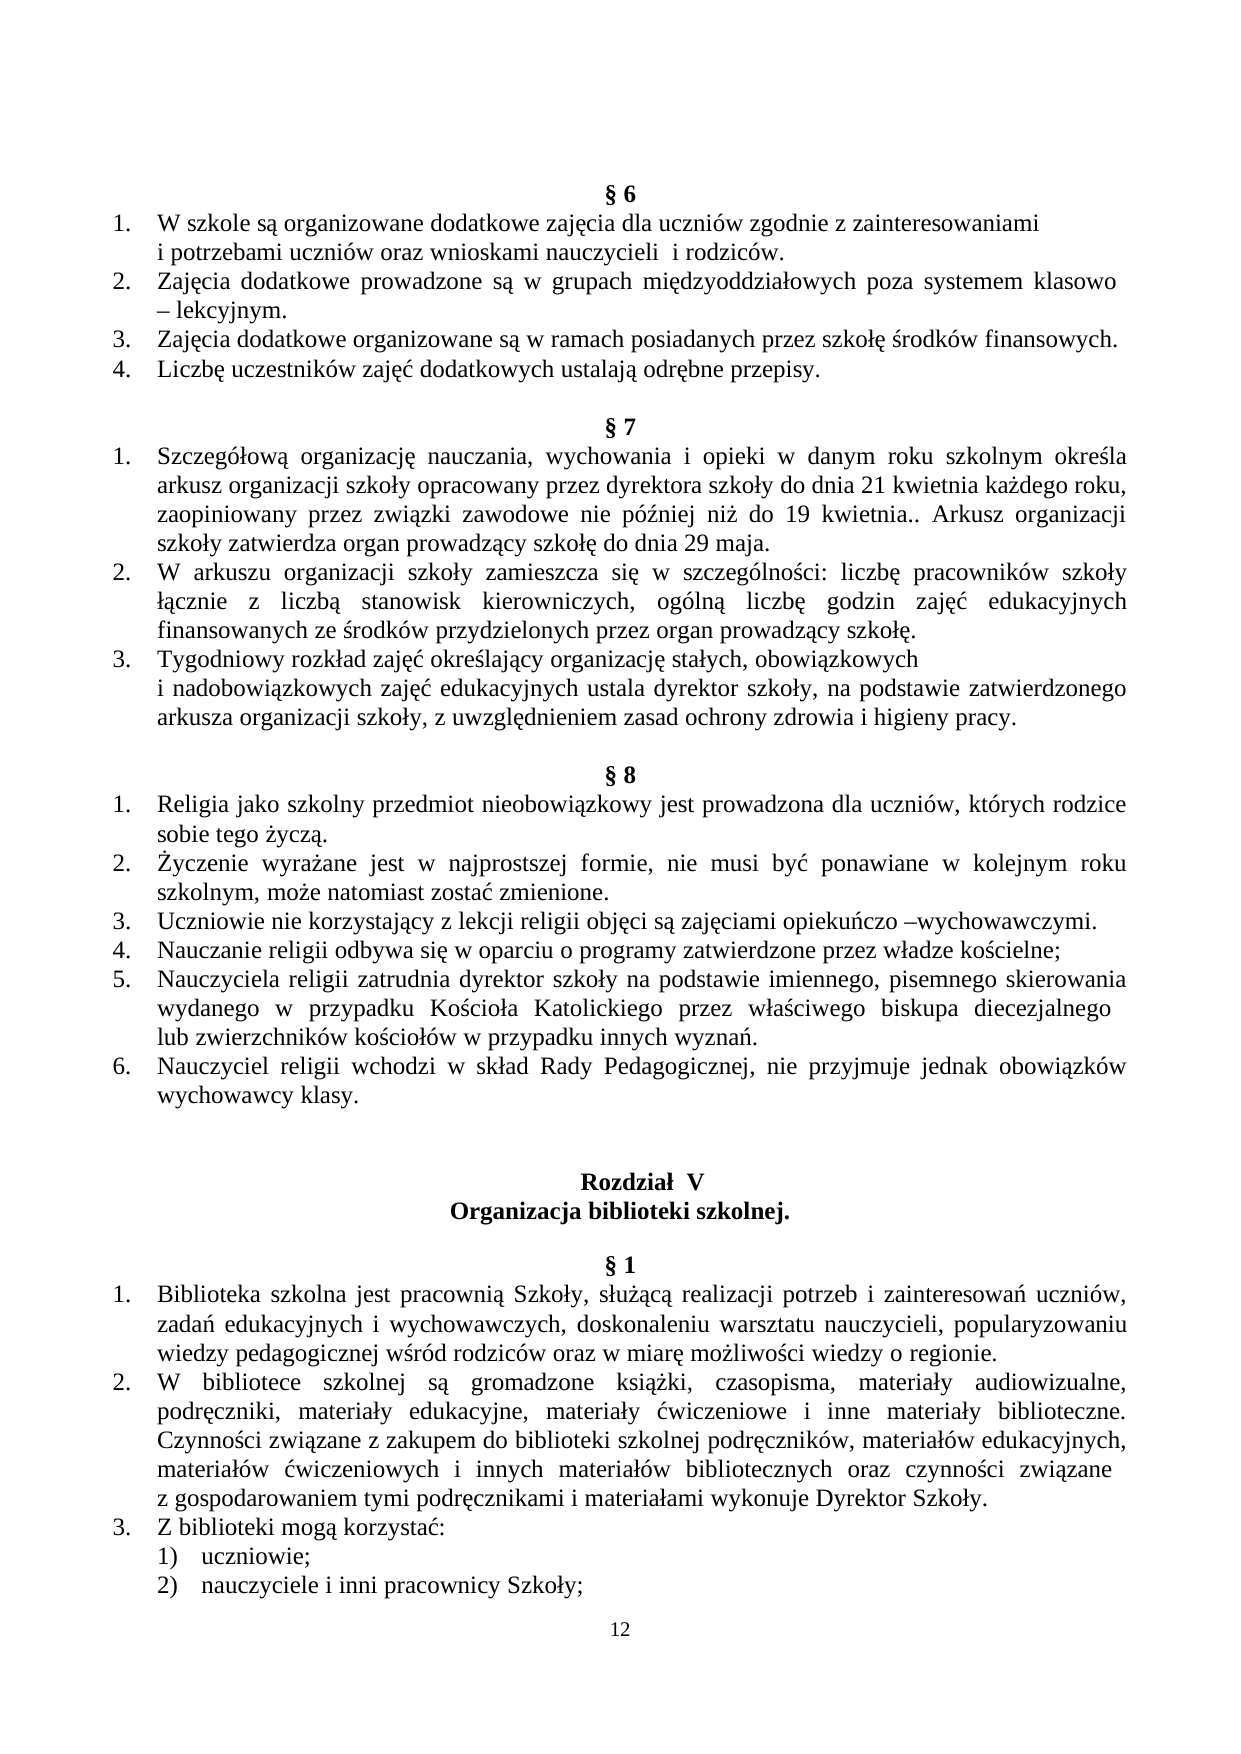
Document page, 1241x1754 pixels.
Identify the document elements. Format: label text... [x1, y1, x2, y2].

text Organizacja biblioteki szkolnej. [112, 1196, 1128, 1225]
list Liczbę uczestników zajęć dodatkowych ustalają odrębne przepisy. [112, 353, 1128, 382]
text i nadobowiązkowych zajęć edukacyjnych ustala dyrektor szkoły, na podstawie zatwierdzonego arkusza organizacji szkoły, z uwzględnieniem zasad ochrony zdrowia i higieny pracy. [157, 673, 1128, 731]
list Szczegółową organizację nauczania, wychowania i opieki w danym roku szkolnym określa arkusz organizacji szkoły opracowany przez dyrektora szkoły do dnia 21 kwietnia każdego roku, zaopiniowany przez związki zawodowe nie później niż do 19 kwietnia.. Arkusz organizacji szkoły zatwierdza organ prowadzący szkołę do dnia 29 maja. [112, 441, 1128, 557]
list Zajęcia dodatkowe prowadzone są w grupach międzyoddziałowych poza systemem klasowo – lekcyjnym. [112, 266, 1128, 324]
list Nauczyciel religii wchodzi w skład Rady Pedagogicznej, nie przyjmuje jednak obowiązków wychowawcy klasy. [112, 1051, 1128, 1109]
list Życzenie wyrażane jest w najprostszej formie, nie musi być ponawiane w kolejnym roku szkolnym, może natomiast zostać zmienione. [112, 847, 1128, 906]
list W arkuszu organizacji szkoły zamieszcza się w szczególności: liczbę pracowników szkoły łącznie z liczbą stanowisk kierowniczych, ogólną liczbę godzin zajęć edukacyjnych finansowanych ze środków przydzielonych przez organ prowadzący szkołę. [112, 557, 1128, 644]
text 3. Z biblioteki mogą korzystać: [112, 1512, 1128, 1541]
list Zajęcia dodatkowe organizowane są w ramach posiadanych przez szkołę środków finansowych. [112, 324, 1128, 353]
list Uczniowie nie korzystający z lekcji religii objęci są zajęciami opiekuńczo –wychowawczymi. [112, 906, 1128, 935]
text § 6 [112, 179, 1128, 208]
text 2) nauczyciele i inni pracownicy Szkoły; [157, 1570, 1128, 1599]
list Religia jako szkolny przedmiot nieobowiązkowy jest prowadzona dla uczniów, których rodzice sobie tego życzą. [112, 789, 1128, 847]
text 1. Biblioteka szkolna jest pracownią Szkoły, służącą realizacji potrzeb i zainteresowań uczniów, zadań edukacyjnych i wychowawczych, doskonaleniu warsztatu nauczycieli, popularyzowaniu wiedzy pedagogicznej wśród rodziców oraz w miarę możliwości wiedzy o regionie. [112, 1279, 1128, 1367]
list Nauczanie religii odbywa się w oparciu o programy zatwierdzone przez władze kościelne; [112, 935, 1128, 964]
text 2. W bibliotece szkolnej są gromadzone książki, czasopisma, materiały audiowizualne, podręczniki, materiały edukacyjne, materiały ćwiczeniowe i inne materiały biblioteczne. Czynności związane z zakupem do biblioteki szkolnej podręczników, materiałów edukacyjnych, materiałów ćwiczeniowych i innych materiałów bibliotecznych oraz czynności związane z gospodarowaniem tymi podręcznikami i materiałami wykonuje Dyrektor Szkoły. [112, 1367, 1128, 1512]
list W szkole są organizowane dodatkowe zajęcia dla uczniów zgodnie z zainteresowaniami [112, 208, 1128, 237]
list Tygodniowy rozkład zajęć określający organizację stałych, obowiązkowych [112, 644, 1128, 673]
text i potrzebami uczniów oraz wnioskami nauczycieli i rodziców. [157, 237, 1128, 266]
text § 8 [112, 760, 1128, 789]
text § 7 [112, 412, 1128, 441]
text 1) uczniowie; [157, 1541, 1128, 1570]
list Nauczyciela religii zatrudnia dyrektor szkoły na podstawie imiennego, pisemnego skierowania wydanego w przypadku Kościoła Katolickiego przez właściwego biskupa diecezjalnego lub zwierzchników kościołów w przypadku innych wyznań. [112, 964, 1128, 1051]
text Rozdział V [112, 1167, 1128, 1196]
text § 1 [112, 1250, 1128, 1279]
